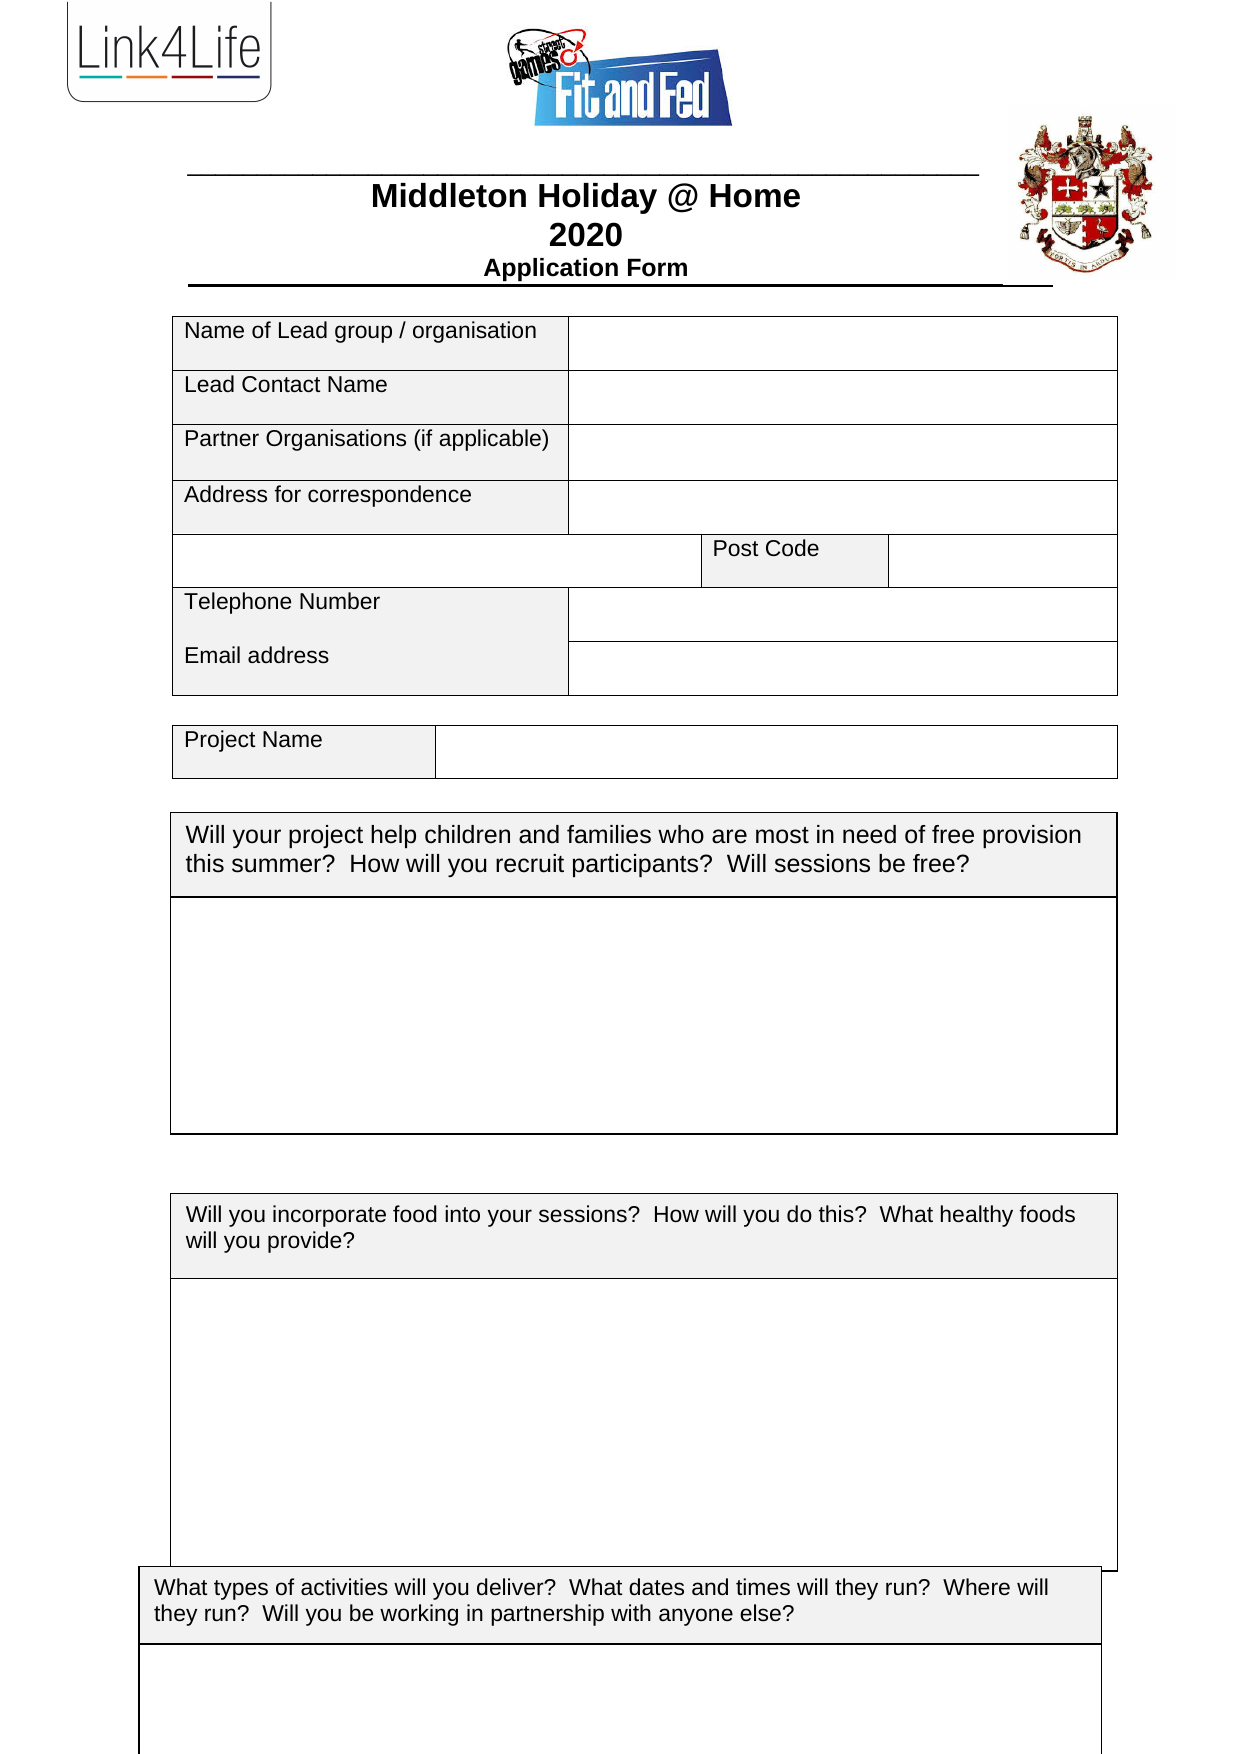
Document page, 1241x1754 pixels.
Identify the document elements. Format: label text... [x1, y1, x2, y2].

table_cell [569, 425, 1117, 480]
table_header Name of Lead group / organisation [173, 317, 568, 370]
table_cell Partner Organisations (if applicable) [173, 425, 568, 480]
table_cell Address for correspondence [173, 481, 568, 533]
table_cell [569, 642, 1117, 695]
picture [65, 0, 274, 104]
table_cell [569, 588, 1117, 641]
table_header Project Name [173, 726, 435, 778]
table_cell [569, 371, 1117, 424]
subtitle Middleton Holiday @ Home [187, 177, 1002, 215]
table_cell Telephone Number [173, 588, 568, 641]
table_cell Lead Contact Name [173, 371, 568, 424]
subtitle 2020 [187, 215, 1002, 253]
table_cell Post Code [702, 535, 888, 587]
table_cell [173, 535, 701, 587]
table_cell Email address [173, 641, 568, 695]
text Application Form [187, 253, 1002, 287]
picture [1002, 103, 1175, 285]
table_cell [569, 481, 1117, 533]
table_header [569, 317, 1117, 370]
picture [485, 11, 753, 148]
table_cell [889, 535, 1117, 587]
subtitle _________________________________________________________ [187, 103, 1002, 177]
table_header [436, 726, 1117, 778]
